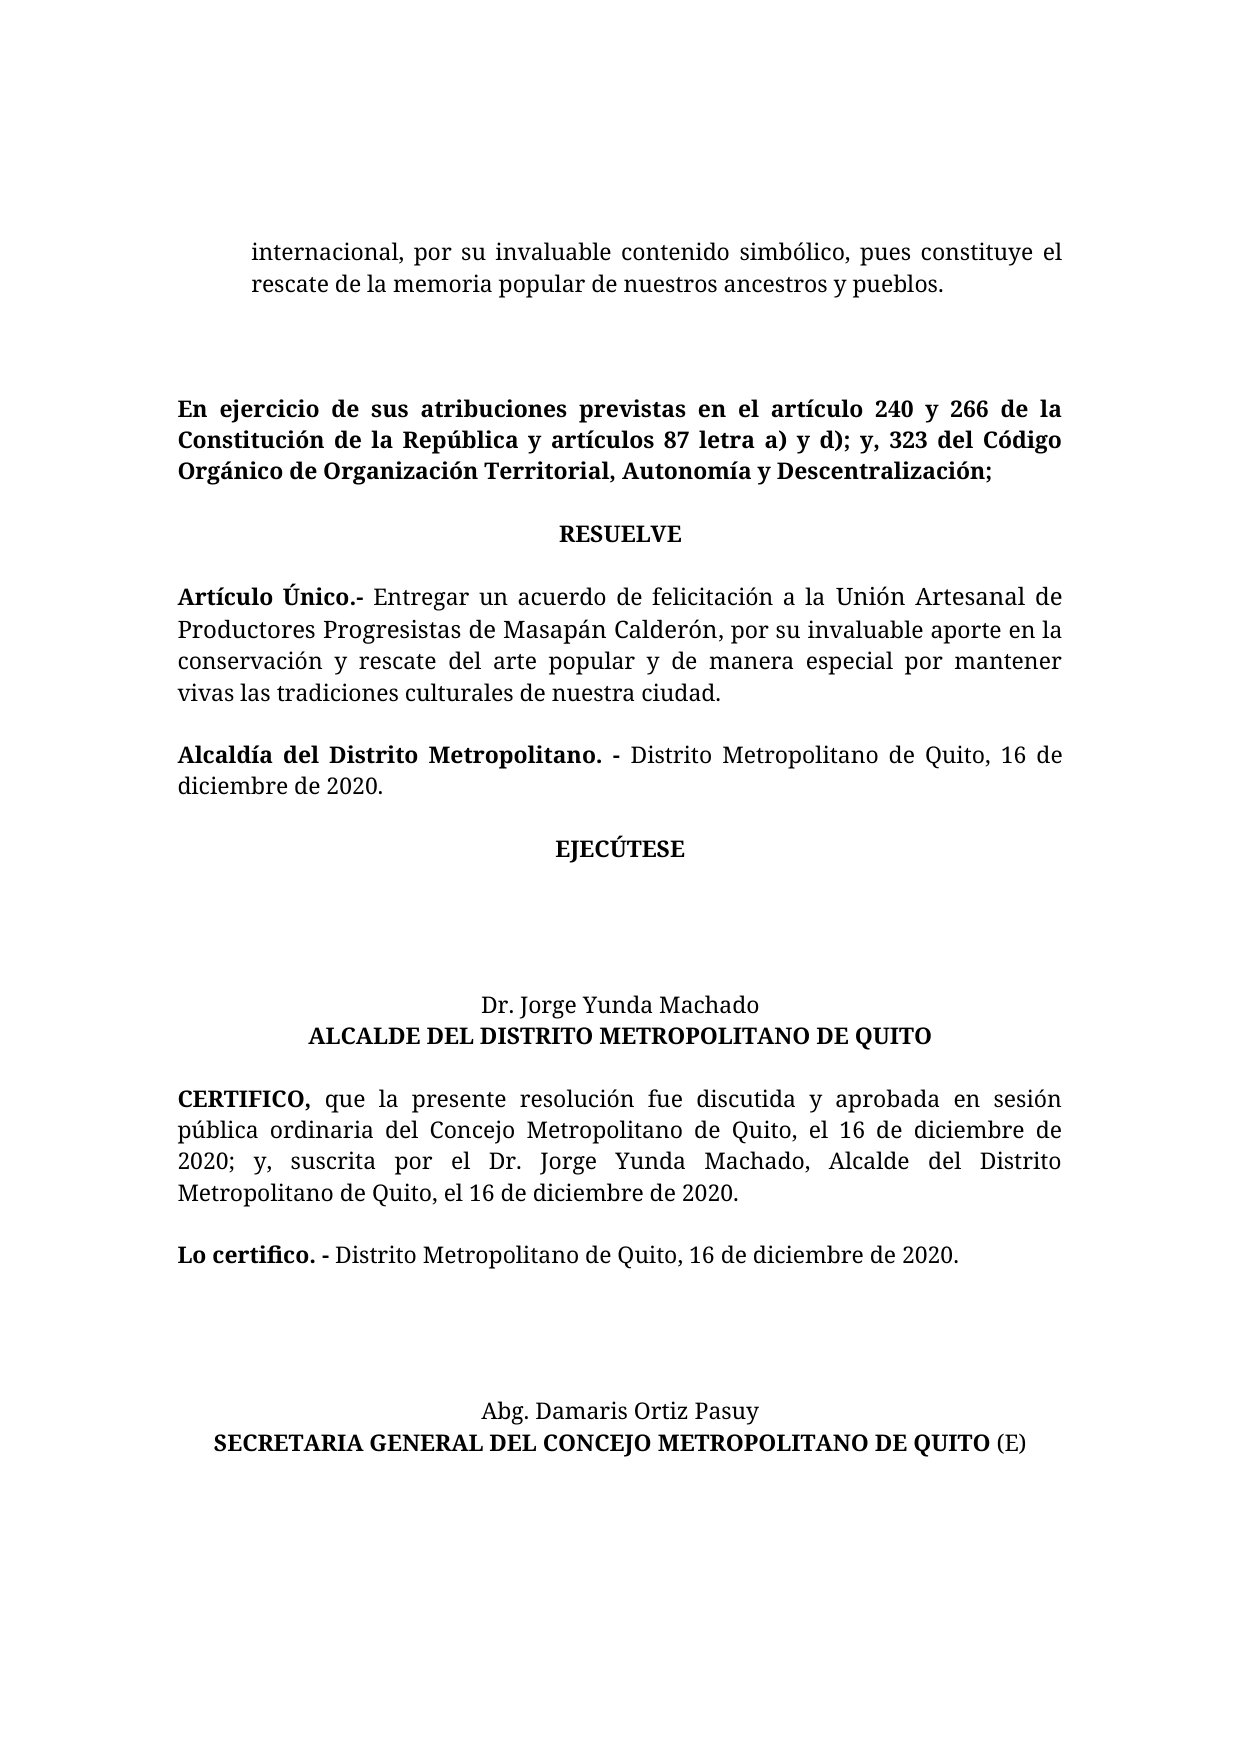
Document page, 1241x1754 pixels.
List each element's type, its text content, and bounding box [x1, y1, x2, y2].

text Lo certifico. - Distrito Metropolitano de Quito, 16 de diciembre de 2020. [177, 1239, 1063, 1270]
text ALCALDE DEL DISTRITO METROPOLITANO DE QUITO [177, 1020, 1063, 1051]
text Dr. Jorge Yunda Machado [177, 989, 1063, 1020]
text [177, 236, 1063, 299]
text Alcaldía del Distrito Metropolitano. - Distrito Metropolitano de Quito, 16 de diciembre de 2020. [177, 739, 1063, 801]
text SECRETARIA GENERAL DEL CONCEJO METROPOLITANO DE QUITO (E) [177, 1426, 1063, 1458]
text EJECÚTESE [177, 833, 1063, 864]
text Artículo Único.- Entregar un acuerdo de felicitación a la Unión Artesanal de Productores Progresistas de Masapán Calderón, por su invaluable aporte en la conservación y rescate del arte popular y de manera especial por mantener vivas las tradiciones culturales de nuestra ciudad. [177, 580, 1063, 708]
text Abg. Damaris Ortiz Pasuy [177, 1395, 1063, 1426]
text En ejercicio de sus atribuciones previstas en el artículo 240 y 266 de la Constitución de la República y artículos 87 letra a) y d); y, 323 del Código Orgánico de Organización Territorial, Autonomía y Descentralización; [177, 392, 1063, 486]
text CERTIFICO, que la presente resolución fue discutida y aprobada en sesión pública ordinaria del Concejo Metropolitano de Quito, el 16 de diciembre de 2020; y, suscrita por el Dr. Jorge Yunda Machado, Alcalde del Distrito Metropolitano de Quito, el 16 de diciembre de 2020. [177, 1083, 1063, 1208]
text RESUELVE [177, 517, 1063, 549]
